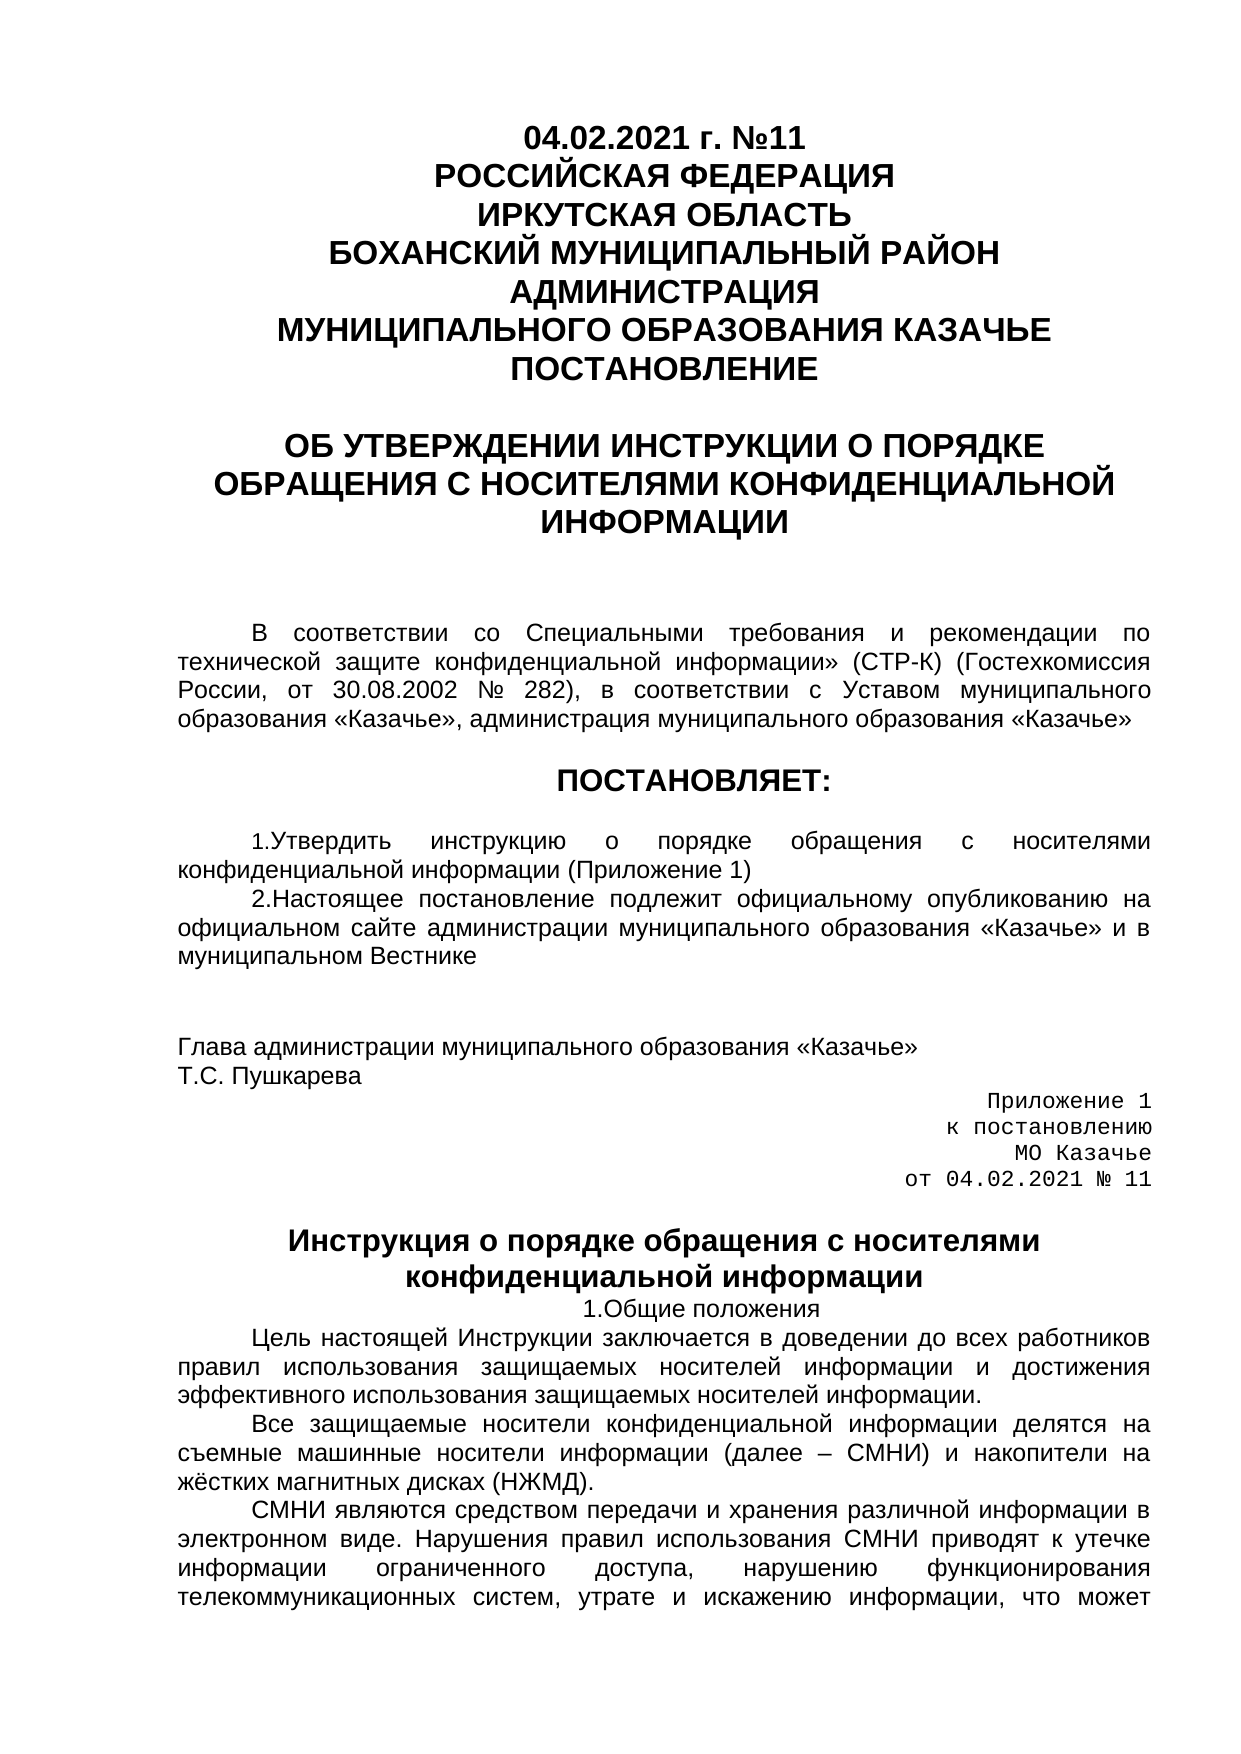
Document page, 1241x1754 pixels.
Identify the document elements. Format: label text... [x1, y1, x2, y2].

text ОБ УТВЕРЖДЕНИИ ИНСТРУКЦИИ О ПОРЯДКЕ ОБРАЩЕНИЯ С НОСИТЕЛЯМИ КОНФИДЕНЦИАЛЬНОЙ ИНФОРМАЦИИ [177, 426, 1152, 541]
text МУНИЦИПАЛЬНОГО ОБРАЗОВАНИЯ КАЗАЧЬЕ [177, 310, 1152, 349]
text к постановлению [177, 1116, 1152, 1142]
text Т.С. Пушкарева [177, 1061, 1152, 1090]
text 1.Общие положения [251, 1294, 1152, 1323]
text АДМИНИСТРАЦИЯ [177, 272, 1152, 310]
text МО Казачье [177, 1142, 1152, 1168]
text ИРКУТСКАЯ ОБЛАСТЬ [177, 195, 1152, 233]
text БОХАНСКИЙ МУНИЦИПАЛЬНЫЙ РАЙОН [177, 233, 1152, 272]
text Приложение 1 [177, 1090, 1152, 1116]
text Цель настоящей Инструкции заключается в доведении до всех работников правил использования защищаемых носителей информации и достижения эффективного использования защищаемых носителей информации. [177, 1323, 1152, 1409]
text Инструкция о порядке обращения с носителями конфиденциальной информации [177, 1222, 1152, 1294]
text РОССИЙСКАЯ ФЕДЕРАЦИЯ [177, 157, 1152, 195]
text В соответствии со Специальными требования и рекомендации по технической защите конфиденциальной информации» (СТР-К) (Гостехкомиссия России, от 30.08.2002 № 282), в соответствии с Уставом муниципального образования «Казачье», администрация муниципального образования «Казачье» [177, 618, 1152, 733]
text ПОСТАНОВЛЕНИЕ [177, 349, 1152, 387]
text от 04.02.2021 № 11 [177, 1168, 1152, 1193]
text постановляЕТ: [177, 762, 1152, 797]
text Все защищаемые носители конфиденциальной информации делятся на съемные машинные носители информации (далее – СМНИ) и накопители на жёстких магнитных дисках (НЖМД). [177, 1409, 1152, 1495]
text 04.02.2021 г. №11 [177, 118, 1152, 157]
text Глава администрации муниципального образования «Казачье» [177, 1032, 1152, 1061]
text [177, 1495, 1152, 1610]
text 2.Настоящее постановление подлежит официальному опубликованию на официальном сайте администрации муниципального образования «Казачье» и в муниципальном Вестнике [177, 884, 1152, 970]
text 1.Утвердить инструкцию о порядке обращения с носителями конфиденциальной информации (Приложение 1) [177, 826, 1152, 884]
